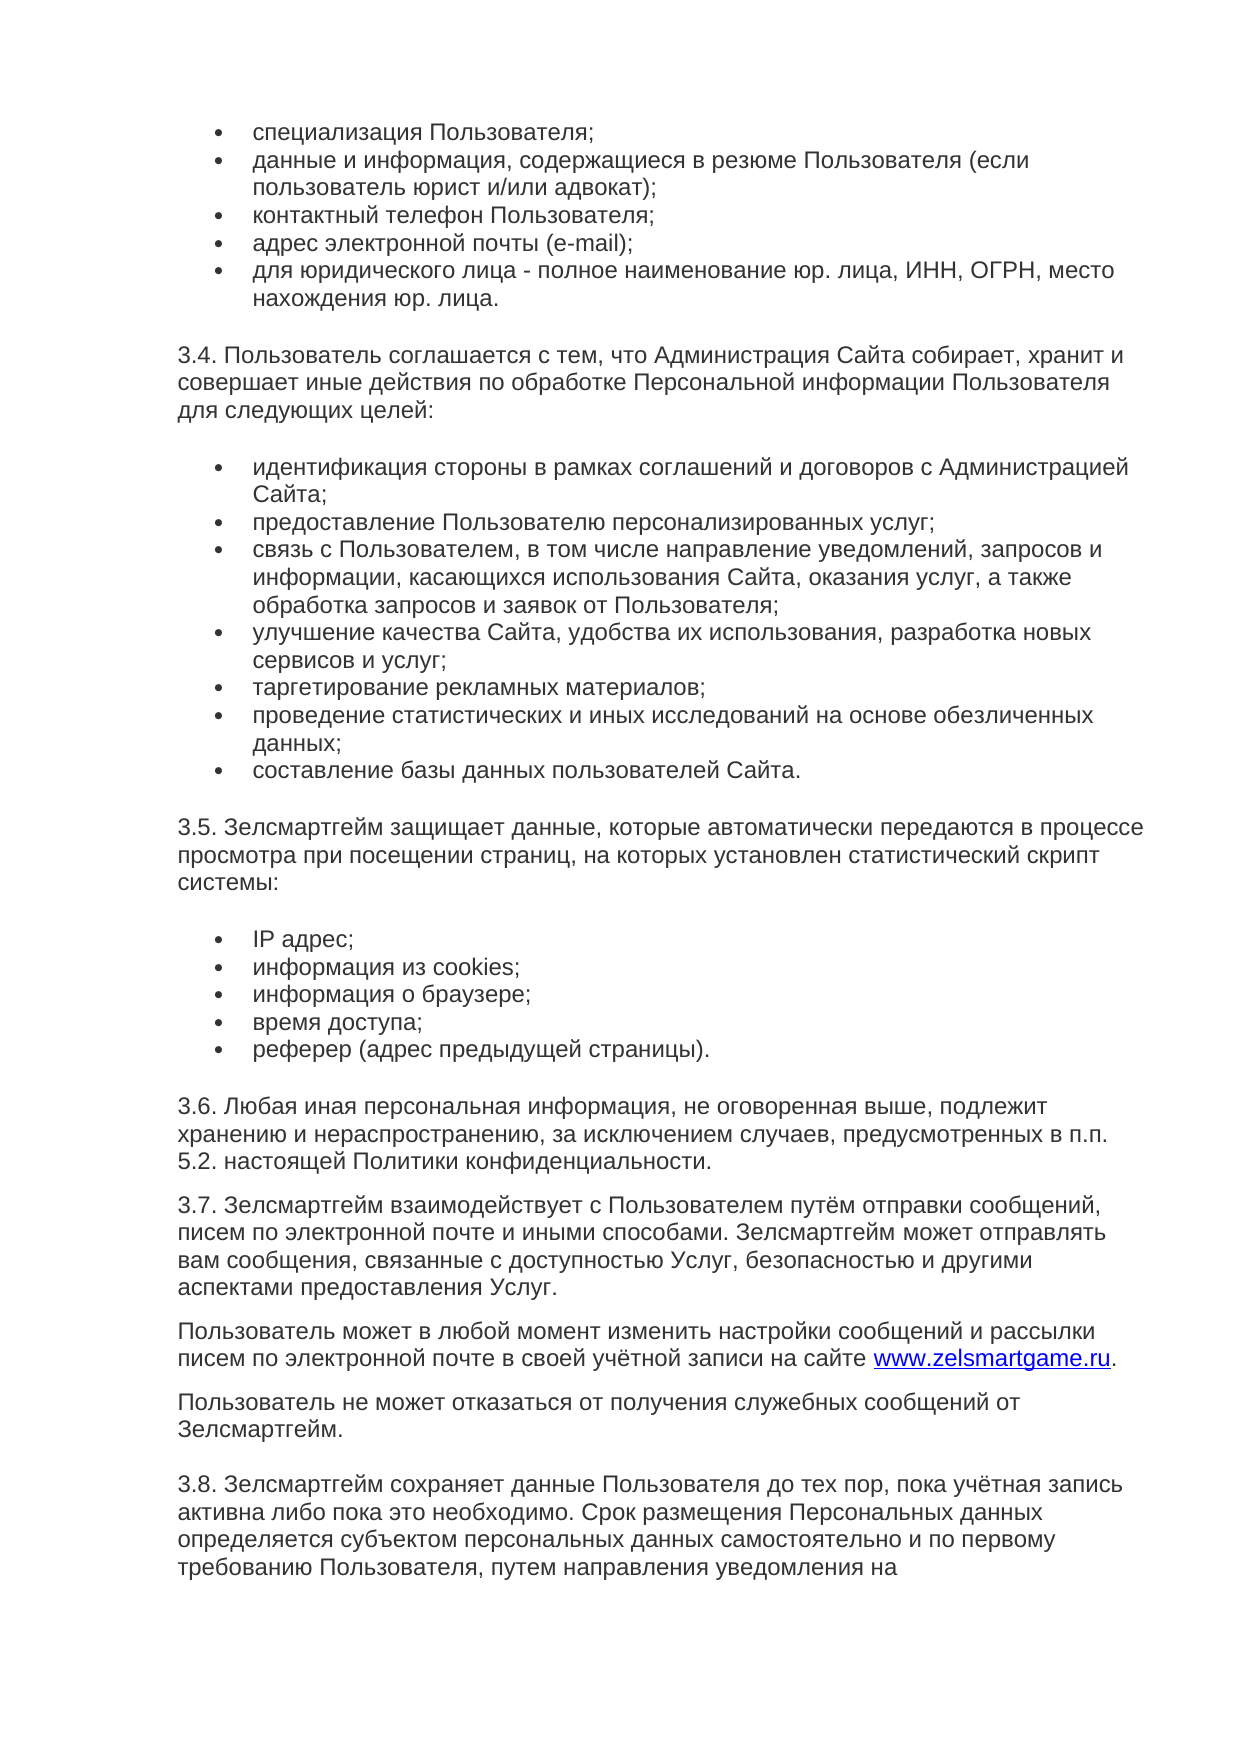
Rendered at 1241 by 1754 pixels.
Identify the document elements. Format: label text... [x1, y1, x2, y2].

list IP адрес; [215, 925, 1152, 952]
list время доступа; [215, 1008, 1152, 1035]
list для юридического лица - полное наименование юр. лица, ИНН, ОГРН, место нахождения юр. лица. [215, 256, 1152, 311]
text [177, 1387, 1152, 1581]
list проведение статистических и иных исследований на основе обезличенных данных; [215, 701, 1152, 756]
list реферер (адрес предыдущей страницы). [215, 1035, 1152, 1063]
text 3.6. Любая иная персональная информация, не оговоренная выше, подлежит хранению и нераспространению, за исключением случаев, предусмотренных в п.п. 5.2. настоящей Политики конфиденциальности. [177, 1092, 1152, 1175]
list таргетирование рекламных материалов; [215, 673, 1152, 701]
list идентификация стороны в рамках соглашений и договоров с Администрацией Сайта; [215, 452, 1152, 508]
text 3.5. Зелсмартгейм защищает данные, которые автоматически передаются в процессе просмотра при посещении страниц, на которых установлен статистический скрипт системы: [177, 813, 1152, 896]
list составление базы данных пользователей Сайта. [215, 756, 1152, 784]
list контактный телефон Пользователя; [215, 201, 1152, 228]
text 3.4. Пользователь соглашается с тем, что Администрация Сайта собирает, хранит и совершает иные действия по обработке Персональной информации Пользователя для следующих целей: [177, 341, 1152, 423]
list связь с Пользователем, в том числе направление уведомлений, запросов и информации, касающихся использования Сайта, оказания услуг, а также обработка запросов и заявок от Пользователя; [215, 535, 1152, 618]
list специализация Пользователя; [215, 118, 1152, 146]
list предоставление Пользователю персонализированных услуг; [215, 508, 1152, 535]
list информация из cookies; [215, 952, 1152, 980]
list данные и информация, содержащиеся в резюме Пользователя (если пользователь юрист и/или адвокат); [215, 146, 1152, 201]
list информация о браузере; [215, 980, 1152, 1008]
list улучшение качества Сайта, удобства их использования, разработка новых сервисов и услуг; [215, 618, 1152, 673]
list адрес электронной почты (e-mail); [215, 228, 1152, 256]
text 3.7. Зелсмартгейм взаимодействует с Пользователем путём отправки сообщений, писем по электронной почте и иными способами. Зелсмартгейм может отправлять вам сообщения, связанные с доступностью Услуг, безопасностью и другими аспектами предоставления Услуг. [177, 1191, 1152, 1301]
text Пользователь может в любой момент изменить настройки сообщений и рассылки писем по электронной почте в своей учётной записи на сайте www.zelsmartgame.ru. [177, 1317, 1152, 1372]
